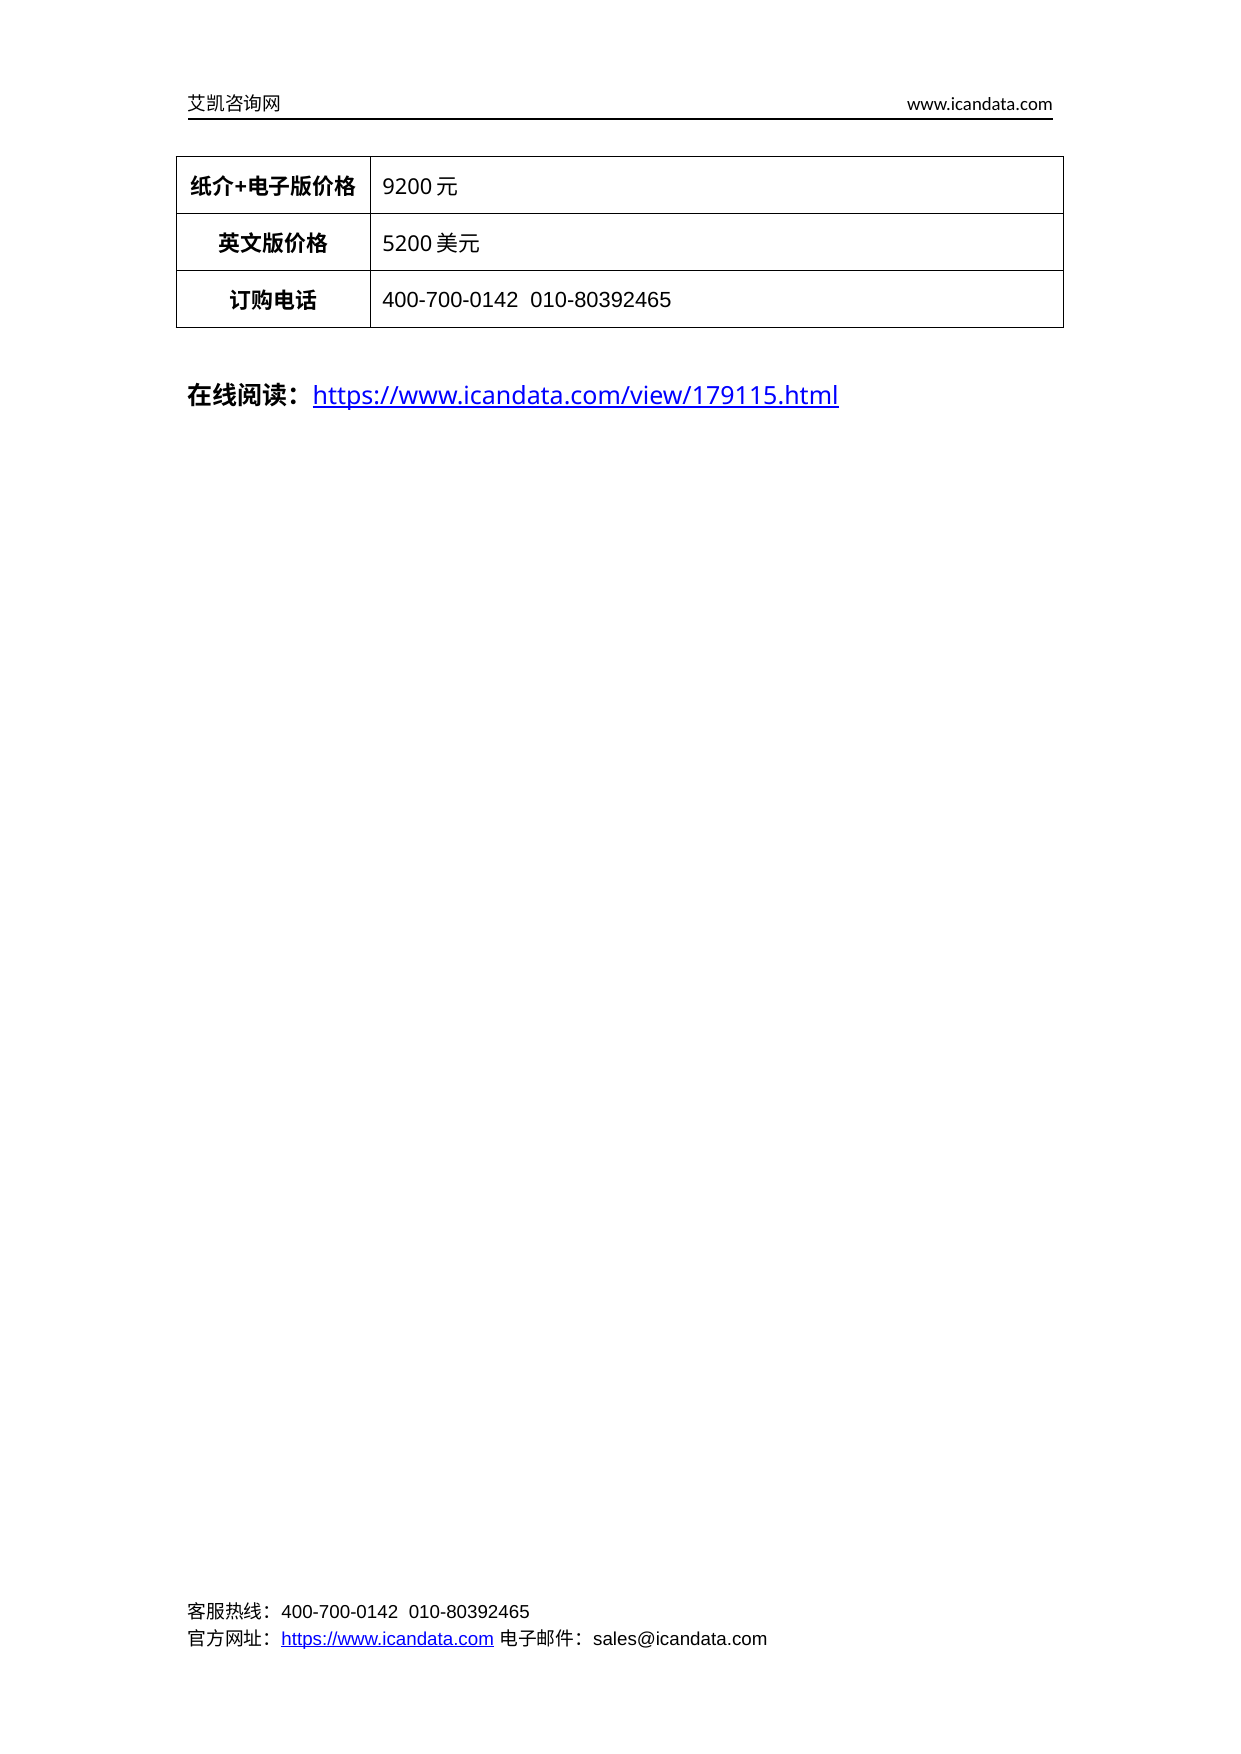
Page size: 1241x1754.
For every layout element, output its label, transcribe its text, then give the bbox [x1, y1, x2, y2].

table_cell 9200元 [371, 157, 1063, 213]
table_cell 英文版价格 [177, 214, 370, 270]
text 在线阅读：https://www.icandata.com/view/179115.html [187, 361, 1053, 426]
table_cell 5200美元 [371, 214, 1063, 270]
table_cell 400-700-0142 010-80392465 [371, 271, 1063, 327]
table_cell 纸介+电子版价格 [177, 157, 370, 213]
table_cell 订购电话 [177, 271, 370, 327]
